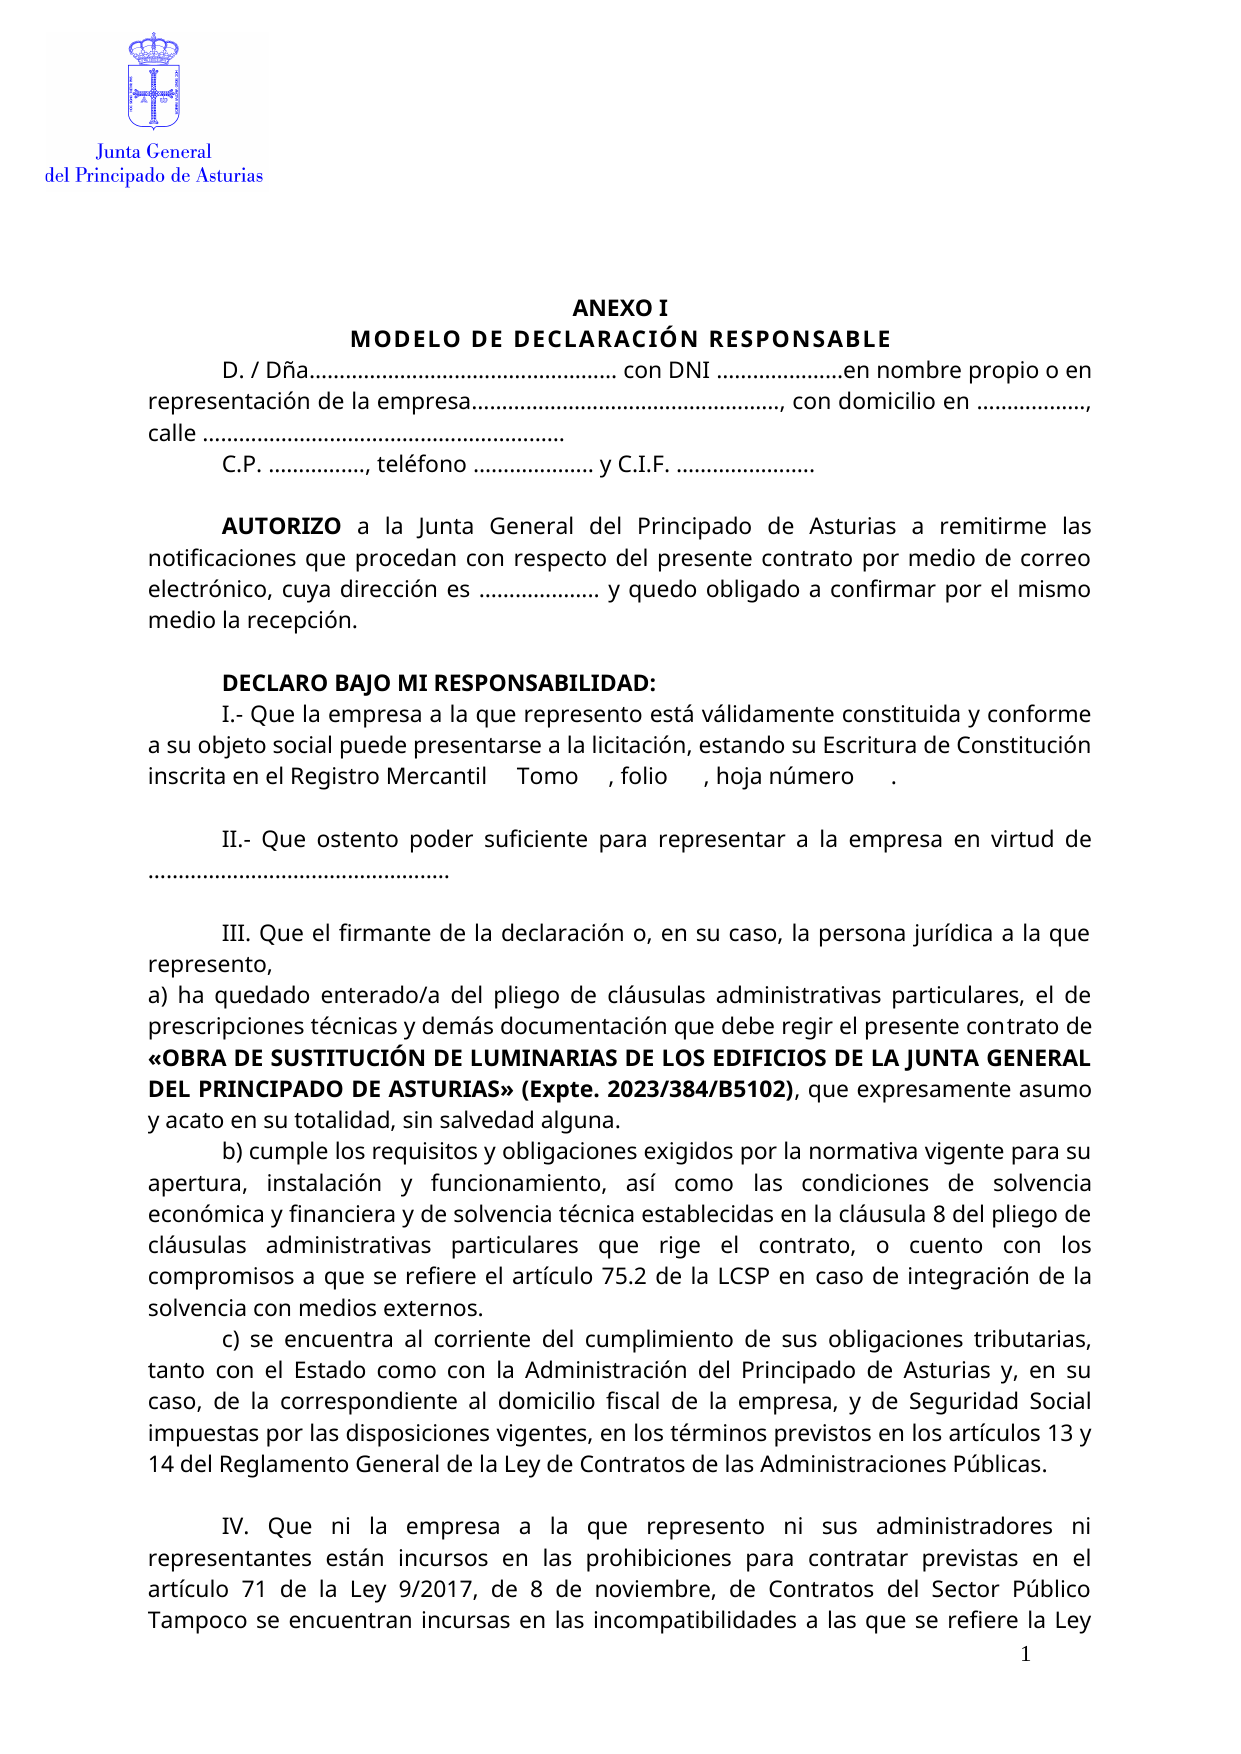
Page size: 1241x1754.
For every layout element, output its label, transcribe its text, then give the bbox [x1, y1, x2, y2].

text DECLARO BAJO MI RESPONSABILIDAD: [222, 667, 1092, 698]
title a) ha quedado enterado/a del pliego de cláusulas administrativas particulares, el de prescripciones técnicas y demás documentación que debe regir el presente contrato de «OBRA DE SUSTITUCIÓN DE LUMINARIAS DE LOS EDIFICIOS DE LA JUNTA GENERAL DEL PRINCIPADO DE ASTURIAS» (Expte. 2023/384/B5102), que expresamente asumo y acato en su totalidad, sin salvedad alguna. [148, 979, 1092, 1135]
subtitle MODELO DE DECLARACIÓN RESPONSABLE [148, 323, 1092, 354]
text ANEXO I [148, 292, 1092, 323]
text III. Que el firmante de la declaración o, en su caso, la persona jurídica a la que represento, [148, 917, 1092, 979]
picture [45, 32, 269, 192]
text D. / Dña…………………………………………… con DNI …………………en nombre propio o en representación de la empresa……………………………………………, con domicilio en ………………, calle …………………………………………………… [148, 354, 1092, 448]
text AUTORIZO a la Junta General del Principado de Asturias a remitirme las notificaciones que procedan con respecto del presente contrato por medio de correo electrónico, cuya dirección es ……………….. y quedo obligado a confirmar por el mismo medio la recepción. [148, 510, 1092, 635]
text C.P. ……………., teléfono ……………….. y C.I.F. ………………….. [148, 448, 1092, 479]
text b) cumple los requisitos y obligaciones exigidos por la normativa vigente para su apertura, instalación y funcionamiento, así como las condiciones de solvencia económica y financiera y de solvencia técnica establecidas en la cláusula 8 del pliego de cláusulas administrativas particulares que rige el contrato, o cuento con los compromisos a que se refiere el artículo 75.2 de la LCSP en caso de integración de la solvencia con medios externos. [148, 1135, 1092, 1323]
text II.- Que ostento poder suficiente para representar a la empresa en virtud de ………………………………………….. [148, 823, 1092, 885]
text I.- Que la empresa a la que represento está válidamente constituida y conforme a su objeto social puede presentarse a la licitación, estando su Escritura de Constitución inscrita en el Registro Mercantil Tomo , folio , hoja número . [148, 698, 1092, 792]
text c) se encuentra al corriente del cumplimiento de sus obligaciones tributarias, tanto con el Estado como con la Administración del Principado de Asturias y, en su caso, de la correspondiente al domicilio fiscal de la empresa, y de Seguridad Social impuestas por las disposiciones vigentes, en los términos previstos en los artículos 13 y 14 del Reglamento General de la Ley de Contratos de las Administraciones Públicas. [148, 1323, 1092, 1479]
